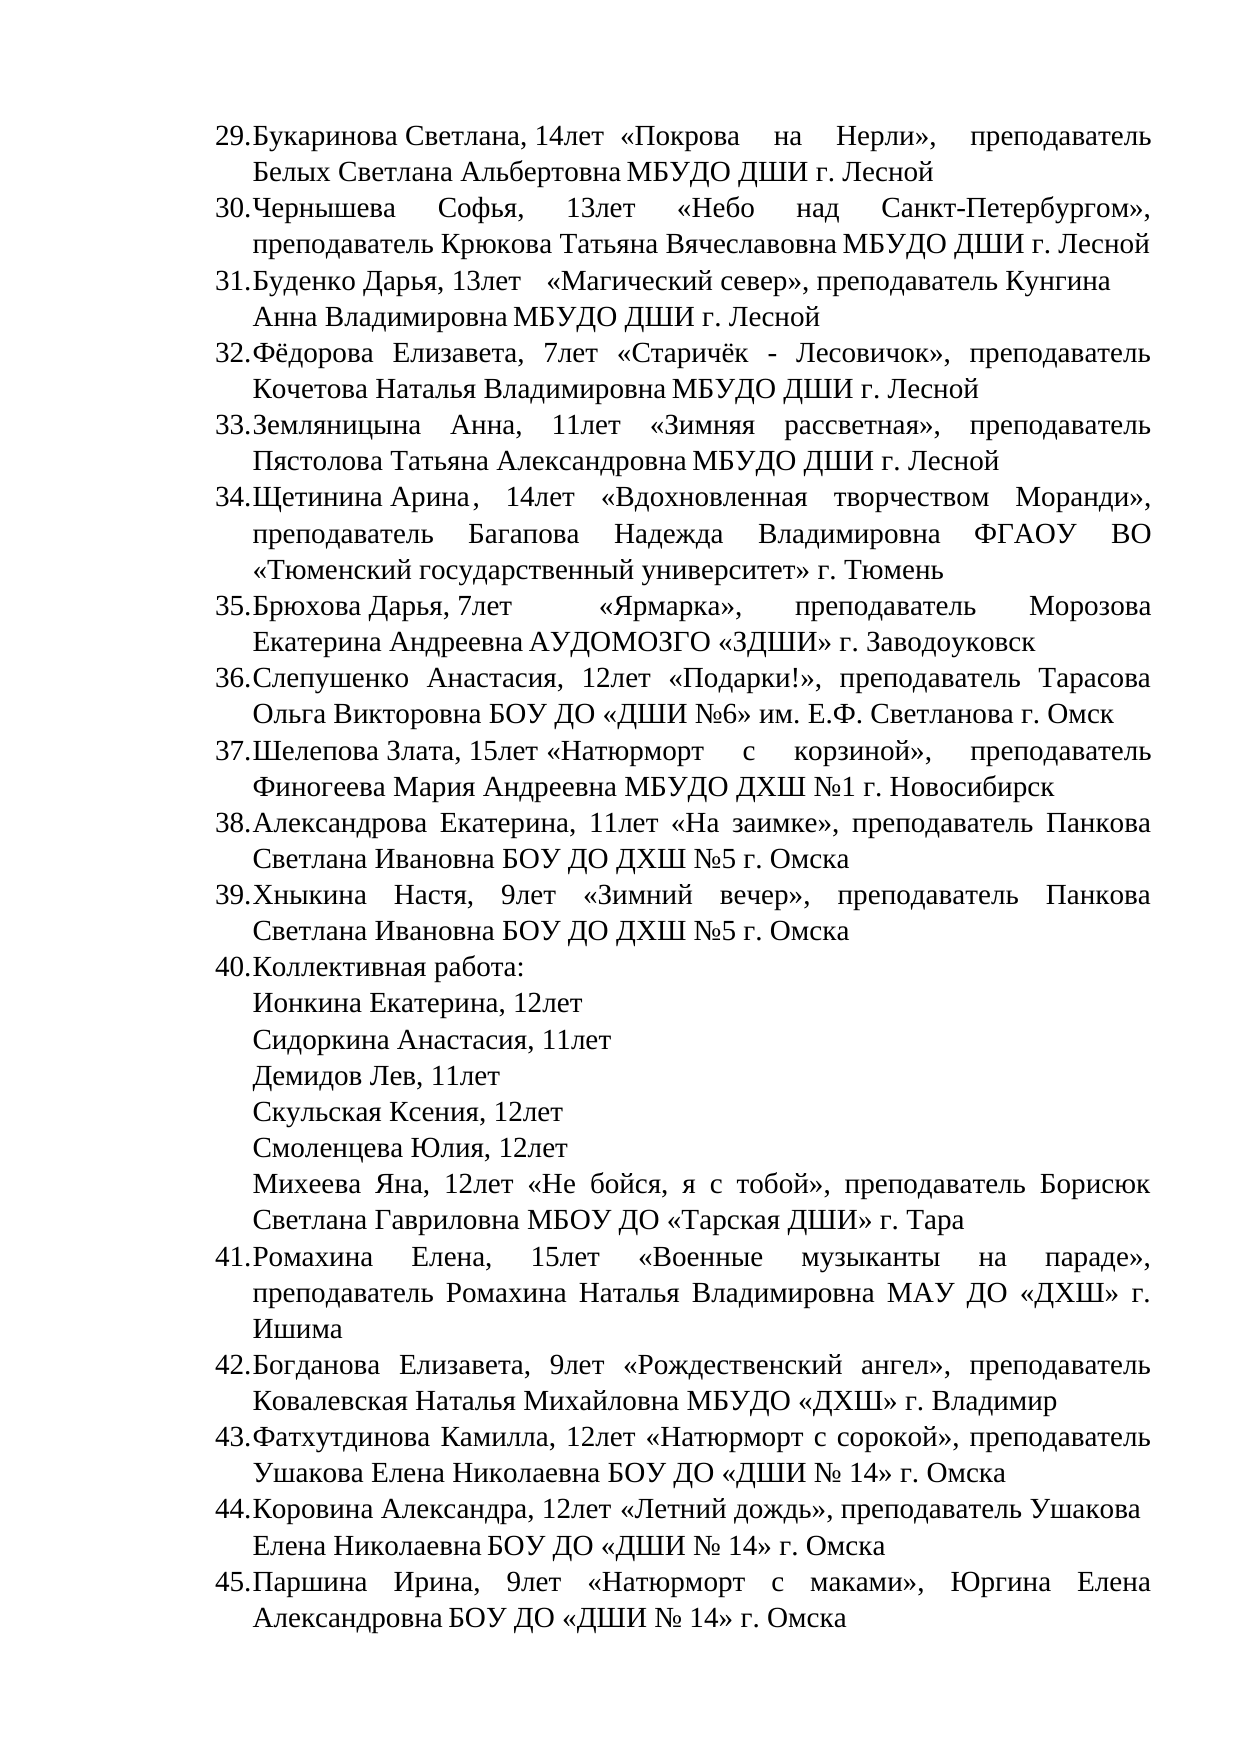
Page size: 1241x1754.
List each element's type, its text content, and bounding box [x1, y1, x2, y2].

list Сидоркина Анастасия, 11лет [252, 1022, 1152, 1055]
list Коллективная работа: [215, 949, 1152, 983]
list Скульская Ксения, 12лет [252, 1094, 1152, 1128]
list Александрова Екатерина, 11лет «На заимке», преподаватель Панкова Светлана Ивановна БОУ ДО ДХШ №5 г. Омска [215, 805, 1152, 874]
list Земляницына Анна, 11лет «Зимняя рассветная», преподаватель Пястолова Татьяна Александровна МБУДО ДШИ г. Лесной [215, 407, 1152, 477]
list Паршина Ирина, 9лет «Натюрморт с маками», Юргина Елена Александровна БОУ ДО «ДШИ № 14» г. Омска [215, 1564, 1152, 1634]
list Хныкина Настя, 9лет «Зимний вечер», преподаватель Панкова Светлана Ивановна БОУ ДО ДХШ №5 г. Омска [215, 877, 1152, 947]
list Ромахина Елена, 15лет «Военные музыканты на параде», преподаватель Ромахина Наталья Владимировна МАУ ДО «ДХШ» г. Ишима [215, 1239, 1152, 1344]
list Букаринова Светлана, 14лет «Покрова на Нерли», преподаватель Белых Светлана Альбертовна МБУДО ДШИ г. Лесной [215, 118, 1152, 188]
list Коровина Александра, 12лет «Летний дождь», преподаватель Ушакова Елена Николаевна БОУ ДО «ДШИ № 14» г. Омска [215, 1492, 1152, 1561]
list Смоленцева Юлия, 12лет [252, 1130, 1152, 1164]
list Фатхутдинова Камилла, 12лет «Натюрморт с сорокой», преподаватель Ушакова Елена Николаевна БОУ ДО «ДШИ № 14» г. Омска [215, 1419, 1152, 1489]
list Слепушенко Анастасия, 12лет «Подарки!», преподаватель Тарасова Ольга Викторовна БОУ ДО «ДШИ №6» им. Е.Ф. Светланова г. Омск [215, 660, 1152, 730]
list Буденко Дарья, 13лет «Магический север», преподаватель Кунгина Анна Владимировна МБУДО ДШИ г. Лесной [215, 263, 1152, 332]
list Шелепова Злата, 15лет «Натюрморт с корзиной», преподаватель Финогеева Мария Андреевна МБУДО ДХШ №1 г. Новосибирск [215, 733, 1152, 802]
list Брюхова Дарья, 7лет «Ярмарка», преподаватель Морозова Екатерина Андреевна АУДОМОЗГО «ЗДШИ» г. Заводоуковск [215, 588, 1152, 658]
list Чернышева Софья, 13лет «Небо над Санкт-Петербургом», преподаватель Крюкова Татьяна Вячеславовна МБУДО ДШИ г. Лесной [215, 190, 1152, 260]
list Богданова Елизавета, 9лет «Рождественский ангел», преподаватель Ковалевская Наталья Михайловна МБУДО «ДХШ» г. Владимир [215, 1347, 1152, 1417]
list Фёдорова Елизавета, 7лет «Старичёк - Лесовичок», преподаватель Кочетова Наталья Владимировна МБУДО ДШИ г. Лесной [215, 335, 1152, 405]
list Щетинина Арина , 14лет «Вдохновленная творчеством Моранди», преподаватель Багапова Надежда Владимировна ФГАОУ ВО «Тюменский государственный университет» г. Тюмень [215, 479, 1152, 585]
list Михеева Яна, 12лет «Не бойся, я с тобой», преподаватель Борисюк Светлана Гавриловна МБОУ ДО «Тарская ДШИ» г. Тара [252, 1166, 1152, 1236]
list Ионкина Екатерина, 12лет [252, 986, 1152, 1019]
list Демидов Лев, 11лет [252, 1058, 1152, 1091]
